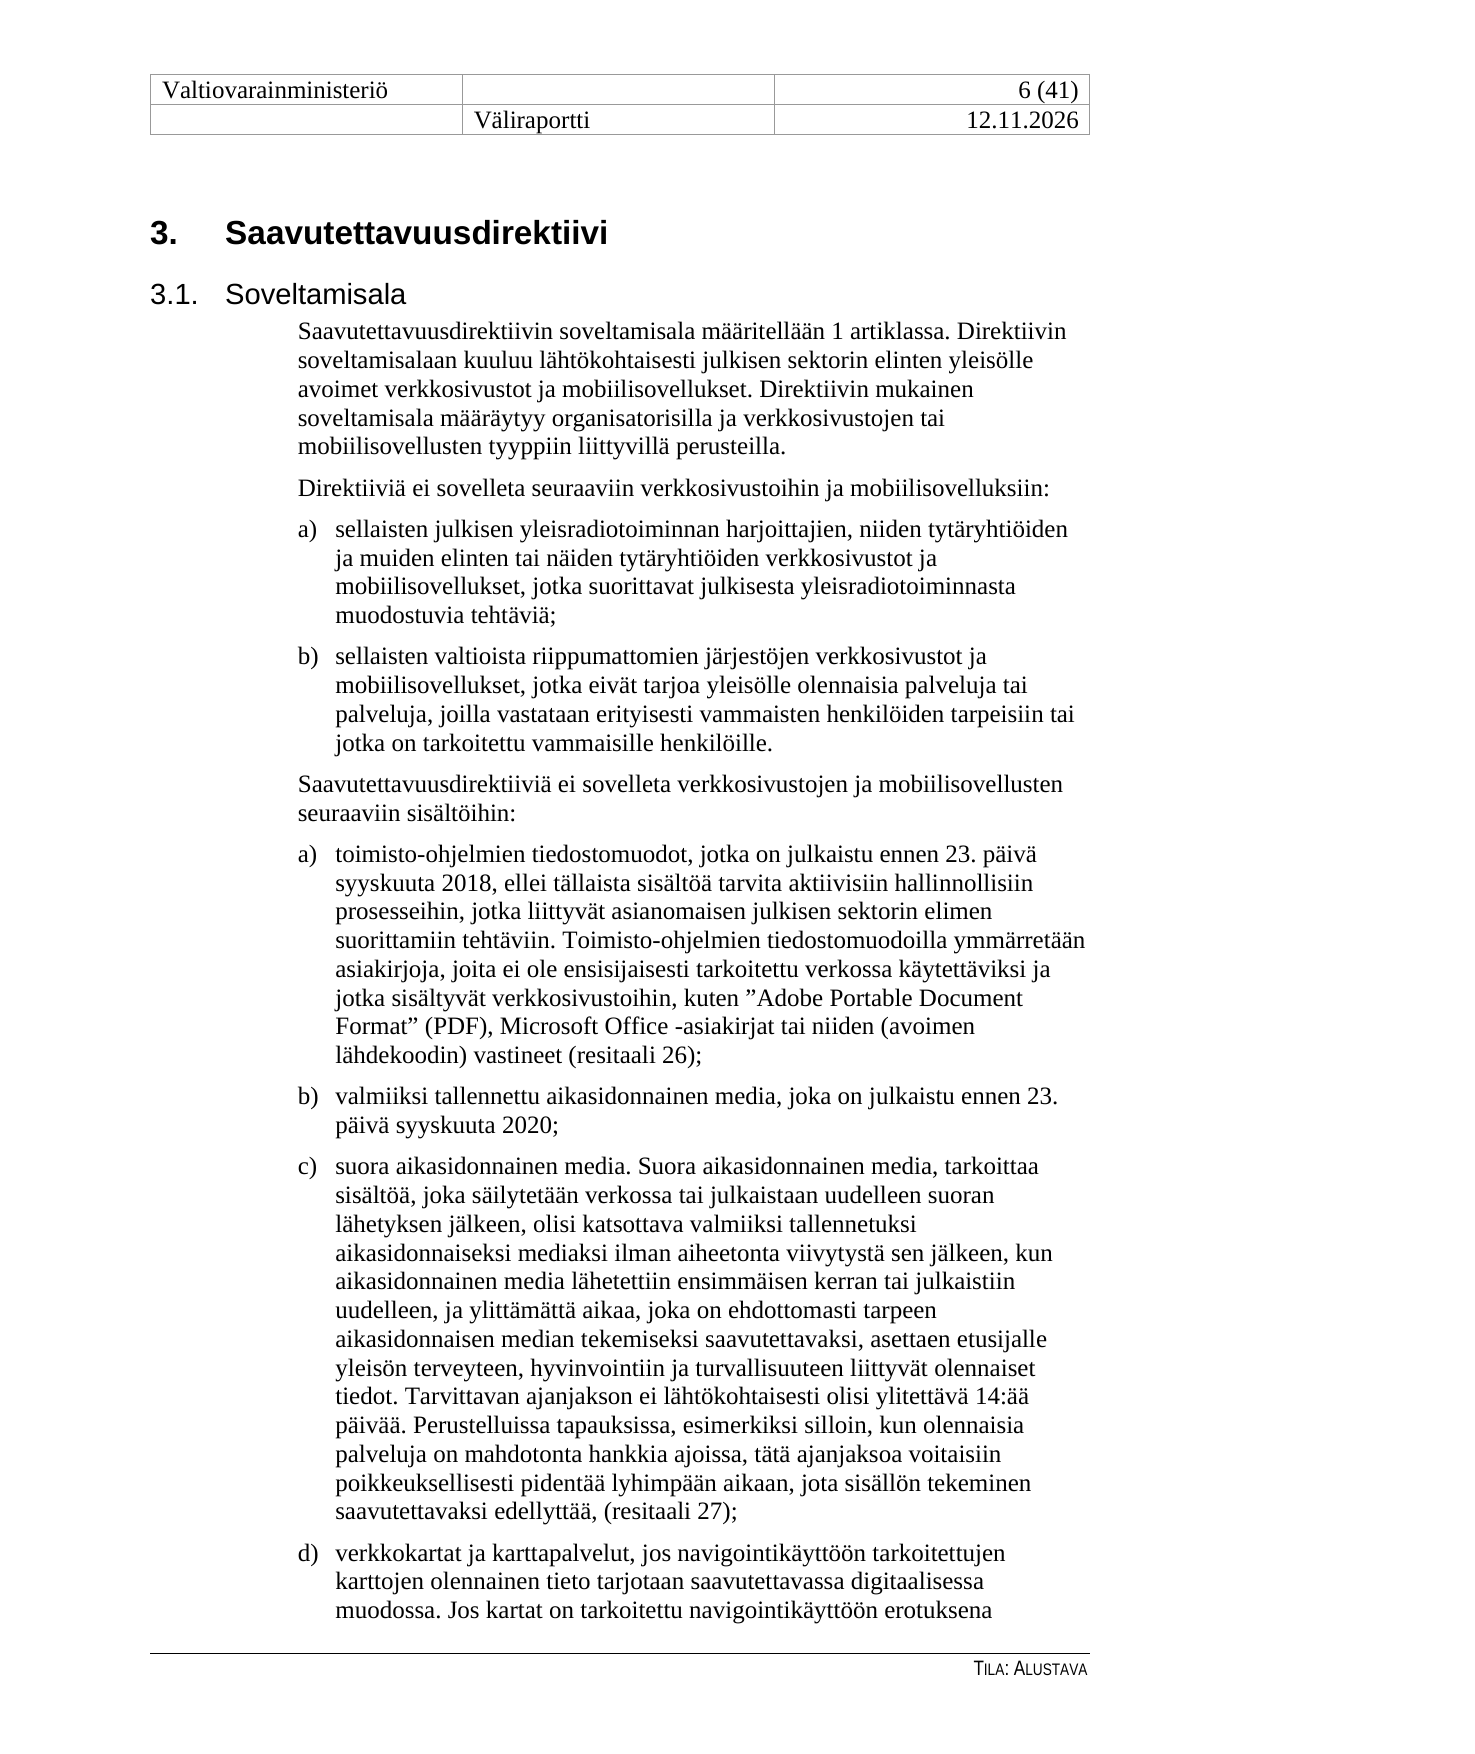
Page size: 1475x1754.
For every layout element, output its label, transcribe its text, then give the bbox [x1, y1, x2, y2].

subtitle Soveltamisala [150, 277, 1090, 310]
text Saavutettavuusdirektiiviä ei sovelleta verkkosivustojen ja mobiilisovellusten seuraaviin sisältöihin: [298, 769, 1090, 826]
subtitle Saavutettavuusdirektiivi [150, 213, 1090, 252]
list suora aikasidonnainen media. Suora aikasidonnainen media, tarkoittaa sisältöä, joka säilytetään verkossa tai julkaistaan uudelleen suoran lähetyksen jälkeen, olisi katsottava valmiiksi tallennetuksi aikasidonnaiseksi mediaksi ilman aiheetonta viivytystä sen jälkeen, kun aikasidonnainen media lähetettiin ensimmäisen kerran tai julkaistiin uudelleen, ja ylittämättä aikaa, joka on ehdottomasti tarpeen aikasidonnaisen median tekemiseksi saavutettavaksi, asettaen etusijalle yleisön terveyteen, hyvinvointiin ja turvallisuuteen liittyvät olennaiset tiedot. Tarvittavan ajanjakson ei lähtökohtaisesti olisi ylitettävä 14:ää päivää. Perustelluissa tapauksissa, esimerkiksi silloin, kun olennaisia palveluja on mahdotonta hankkia ajoissa, tätä ajanjaksoa voitaisiin poikkeuksellisesti pidentää lyhimpään aikaan, jota sisällön tekeminen saavutettavaksi edellyttää, (resitaali 27); [298, 1151, 1090, 1525]
list valmiiksi tallennettu aikasidonnainen media, joka on julkaistu ennen 23. päivä syyskuuta 2020; [298, 1081, 1090, 1139]
list sellaisten julkisen yleisradiotoiminnan harjoittajien, niiden tytäryhtiöiden ja muiden elinten tai näiden tytäryhtiöiden verkkosivustot ja mobiilisovellukset, jotka suorittavat julkisesta yleisradiotoiminnasta muodostuvia tehtäviä; [298, 514, 1090, 629]
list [298, 1538, 1090, 1624]
list sellaisten valtioista riippumattomien järjestöjen verkkosivustot ja mobiilisovellukset, jotka eivät tarjoa yleisölle olennaisia palveluja tai palveluja, joilla vastataan erityisesti vammaisten henkilöiden tarpeisiin tai jotka on tarkoitettu vammaisille henkilöille. [298, 641, 1090, 756]
text Direktiiviä ei sovelleta seuraaviin verkkosivustoihin ja mobiilisovelluksiin: [298, 473, 1090, 501]
text Saavutettavuusdirektiivin soveltamisala määritellään 1 artiklassa. Direktiivin soveltamisalaan kuuluu lähtökohtaisesti julkisen sektorin elinten yleisölle avoimet verkkosivustot ja mobiilisovellukset. Direktiivin mukainen soveltamisala määräytyy organisatorisilla ja verkkosivustojen tai mobiilisovellusten tyyppiin liittyvillä perusteilla. [298, 316, 1090, 460]
list toimisto-ohjelmien tiedostomuodot, jotka on julkaistu ennen 23. päivä syyskuuta 2018, ellei tällaista sisältöä tarvita aktiivisiin hallinnollisiin prosesseihin, jotka liittyvät asianomaisen julkisen sektorin elimen suorittamiin tehtäviin. Toimisto-ohjelmien tiedostomuodoilla ymmärretään asiakirjoja, joita ei ole ensisijaisesti tarkoitettu verkossa käytettäviksi ja jotka sisältyvät verkkosivustoihin, kuten ”Adobe Portable Document Format” (PDF), Microsoft Office -asiakirjat tai niiden (avoimen lähdekoodin) vastineet (resitaali 26); [298, 839, 1090, 1069]
